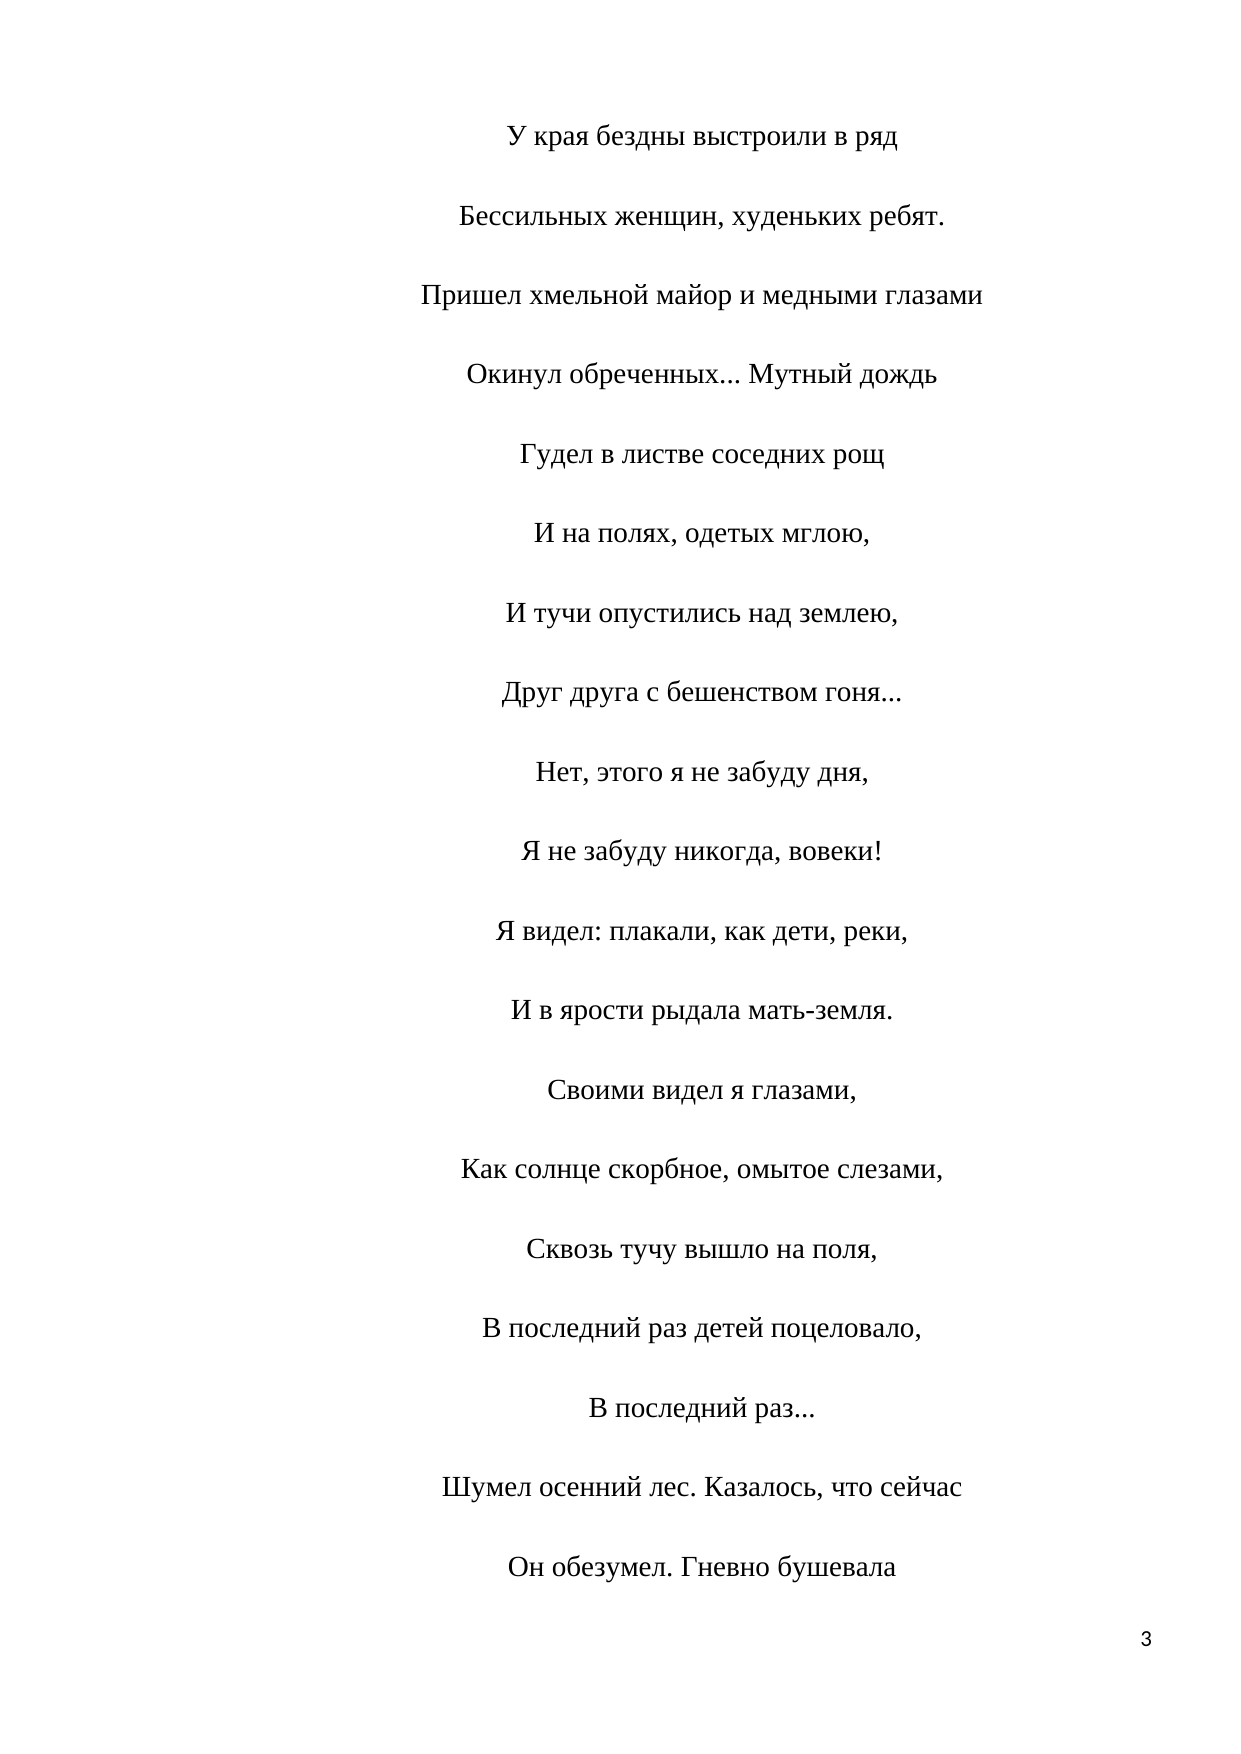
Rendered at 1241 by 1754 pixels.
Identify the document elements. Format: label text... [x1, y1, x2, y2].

text И в ярости рыдала мать-земля. [177, 992, 1152, 1026]
text Окинул обреченных... Мутный дождь [177, 357, 1152, 390]
text У края бездны выстроили в ряд [177, 118, 1152, 152]
text Нет, этого я не забуду дня, [177, 754, 1152, 787]
text Как солнце скорбное, омытое слезами, [177, 1151, 1152, 1185]
text И тучи опустились над землею, [177, 595, 1152, 628]
text Он обезумел. Гневно бушевала [177, 1549, 1152, 1582]
text В последний раз детей поцеловало, [177, 1310, 1152, 1344]
text Своими видел я глазами, [177, 1072, 1152, 1105]
text Я видел: плакали, как дети, реки, [177, 913, 1152, 946]
text Шумел осенний лес. Казалось, что сейчас [177, 1469, 1152, 1503]
text Я не забуду никогда, вовеки! [177, 833, 1152, 867]
text Бессильных женщин, худеньких ребят. [177, 198, 1152, 231]
text В последний раз... [177, 1390, 1152, 1423]
text Гудел в листве соседних рощ [177, 436, 1152, 469]
text Сквозь тучу вышло на поля, [177, 1231, 1152, 1264]
text Пришел хмельной майор и медными глазами [177, 277, 1152, 311]
text Друг друга с бешенством гоня... [177, 674, 1152, 708]
text И на полях, одетых мглою, [177, 516, 1152, 549]
